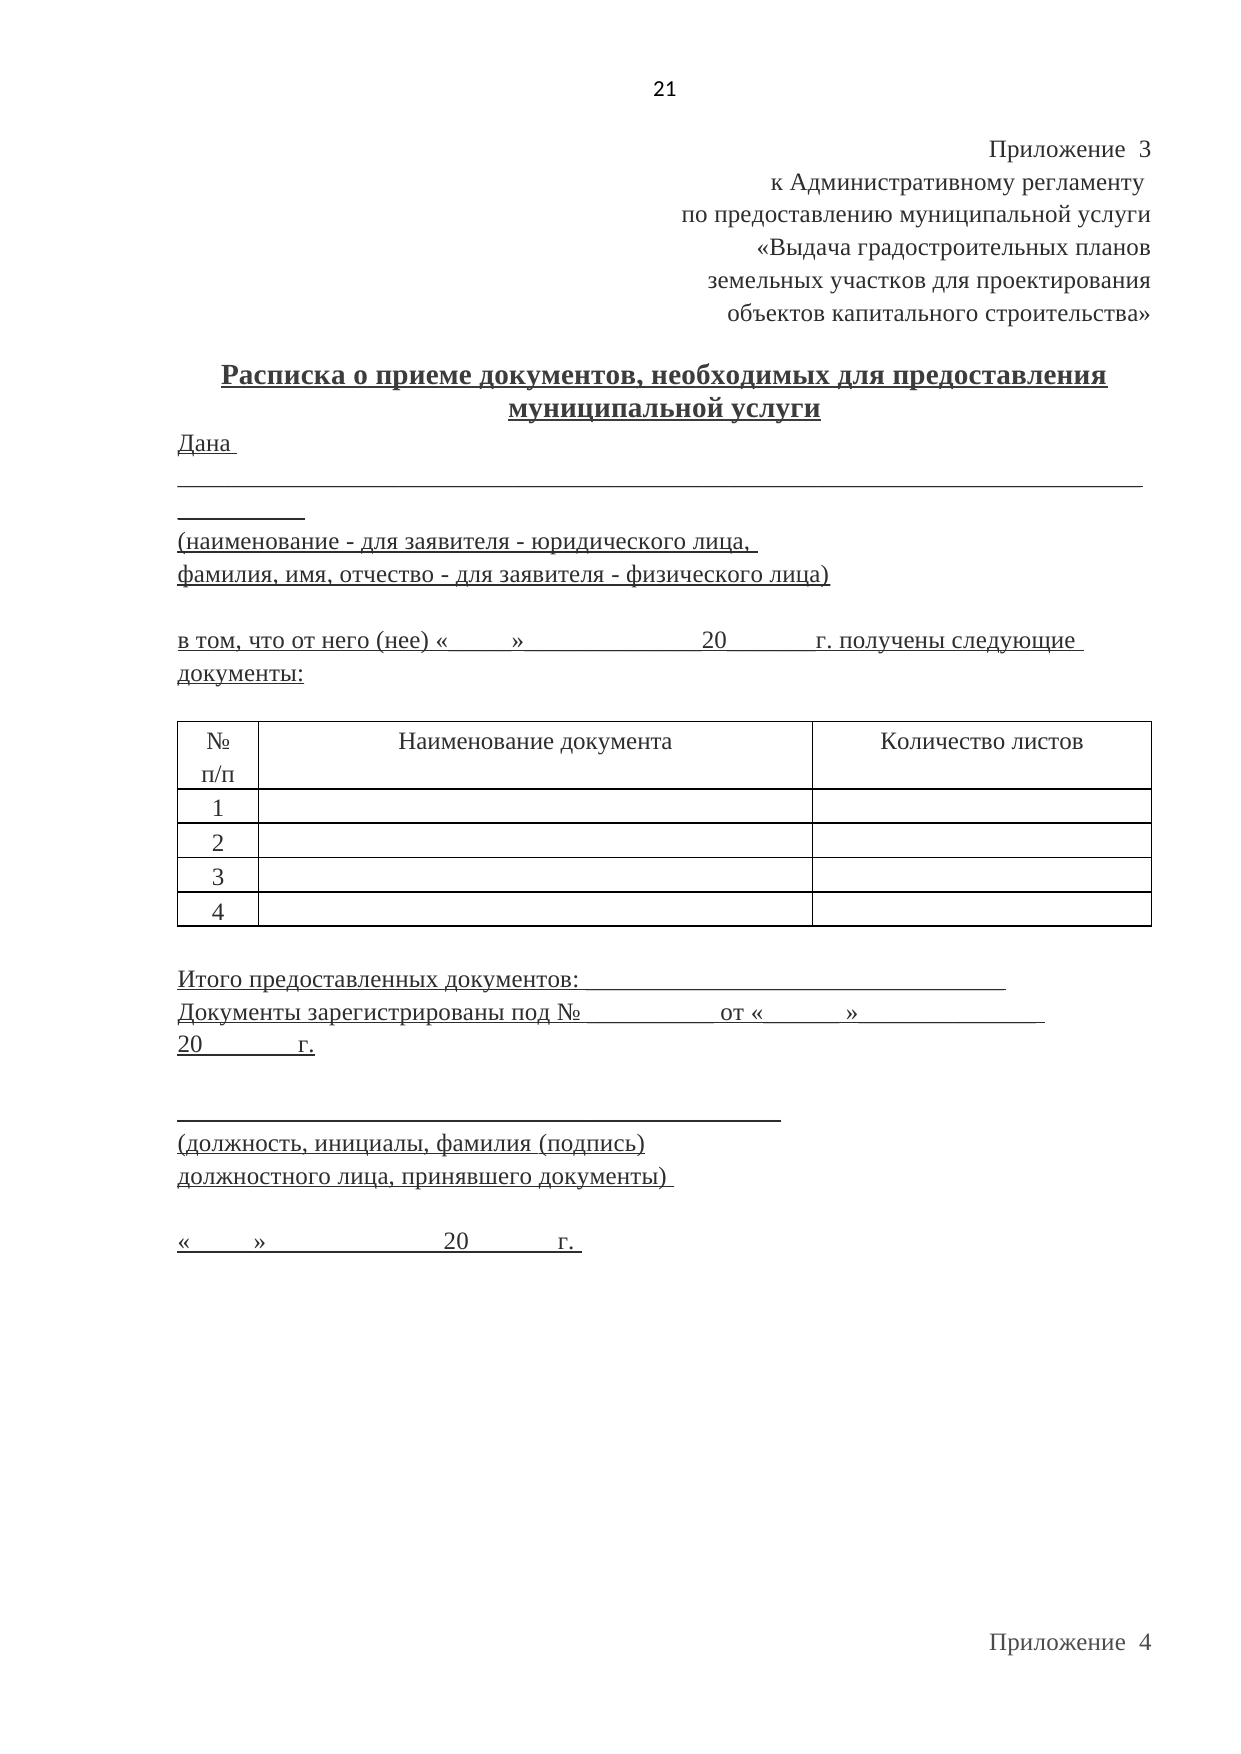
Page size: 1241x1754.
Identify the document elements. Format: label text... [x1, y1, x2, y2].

text объектов капитального строительства» [177, 294, 1152, 327]
text Итого предоставленных документов: _________________________________ Документы зарегистрированы под № __________ от «______ »______________ 20_______ г. ________________________________ _______________ (должность, инициалы, фамилия (подпись) должностного лица, принявшего документы) [177, 927, 1152, 1222]
table_cell [813, 824, 1151, 857]
text «Выдача градостроительных планов земельных участков для проектирования [177, 228, 1152, 294]
text Дана ______________________________________________________________________________________ [177, 424, 1152, 522]
text Расписка о приеме документов, необходимых для предоставления муниципальной услуги [177, 327, 1152, 424]
table_cell 3 [178, 858, 258, 891]
table_cell 2 [178, 824, 258, 857]
table_cell [813, 893, 1151, 925]
table_cell [259, 893, 812, 925]
subtitle Приложение 4 [177, 1627, 1152, 1656]
table_cell Наименование документа [259, 722, 812, 788]
table_cell Количество листов [813, 722, 1151, 788]
table_cell [259, 790, 812, 822]
table_cell [259, 824, 812, 857]
table_cell [813, 858, 1151, 891]
table_cell 4 [178, 893, 258, 925]
table_cell [813, 790, 1151, 822]
text «_____»______________20_______г. [177, 1222, 1152, 1255]
table_cell [259, 858, 812, 891]
table_cell 1 [178, 790, 258, 822]
table_cell № п/п [178, 722, 258, 788]
text (наименование - для заявителя - юридического лица, фамилия, имя, отчество - для заявителя - физического лица) в том, что от него (нее) «_____»______________20_______г. получены следующие документы: [177, 522, 1152, 719]
text Приложение 3 к Административному регламенту по предоставлению муниципальной услуги [177, 130, 1152, 228]
